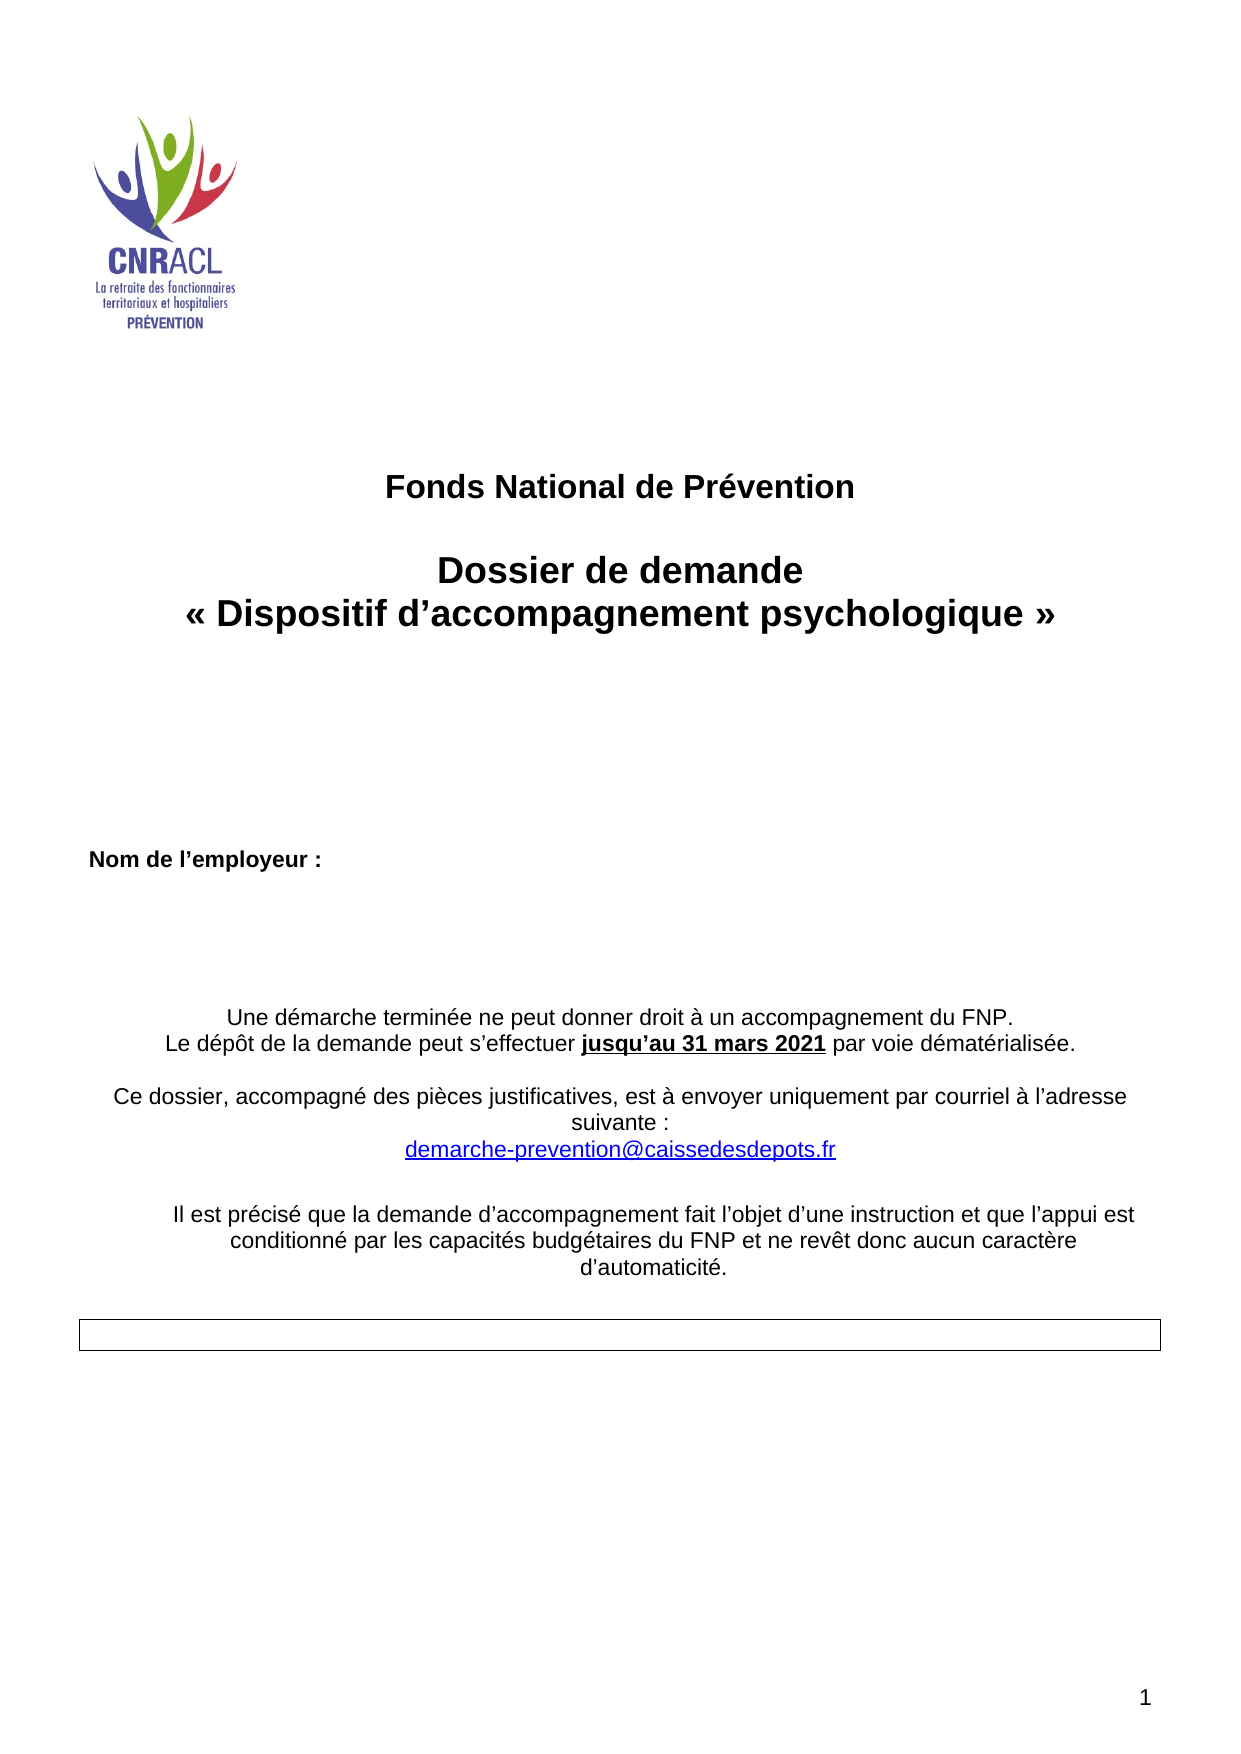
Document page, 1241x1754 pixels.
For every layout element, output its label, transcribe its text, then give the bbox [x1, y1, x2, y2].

text Nom de l’employeur : [89, 846, 1152, 872]
text Ce dossier, accompagné des pièces justificatives, est à envoyer uniquement par courriel à l’adresse suivante : [89, 1083, 1152, 1136]
picture [88, 101, 242, 333]
text demarche-prevention@caissedesdepots.fr [89, 1136, 1152, 1162]
text Il est précisé que la demande d’accompagnement fait l’objet d’une instruction et que l’appui est conditionné par les capacités budgétaires du FNP et ne revêt donc aucun caractère d’automaticité. [156, 1201, 1152, 1280]
text Une démarche terminée ne peut donner droit à un accompagnement du FNP. [89, 1004, 1152, 1030]
text Le dépôt de la demande peut s’effectuer jusqu’au 31 mars 2021 par voie dématérialisée. [89, 1030, 1152, 1056]
title Fonds National de Prévention [89, 467, 1152, 505]
text « Dispositif d’accompagnement psychologique » [89, 592, 1152, 635]
text Dossier de demande [89, 548, 1152, 592]
